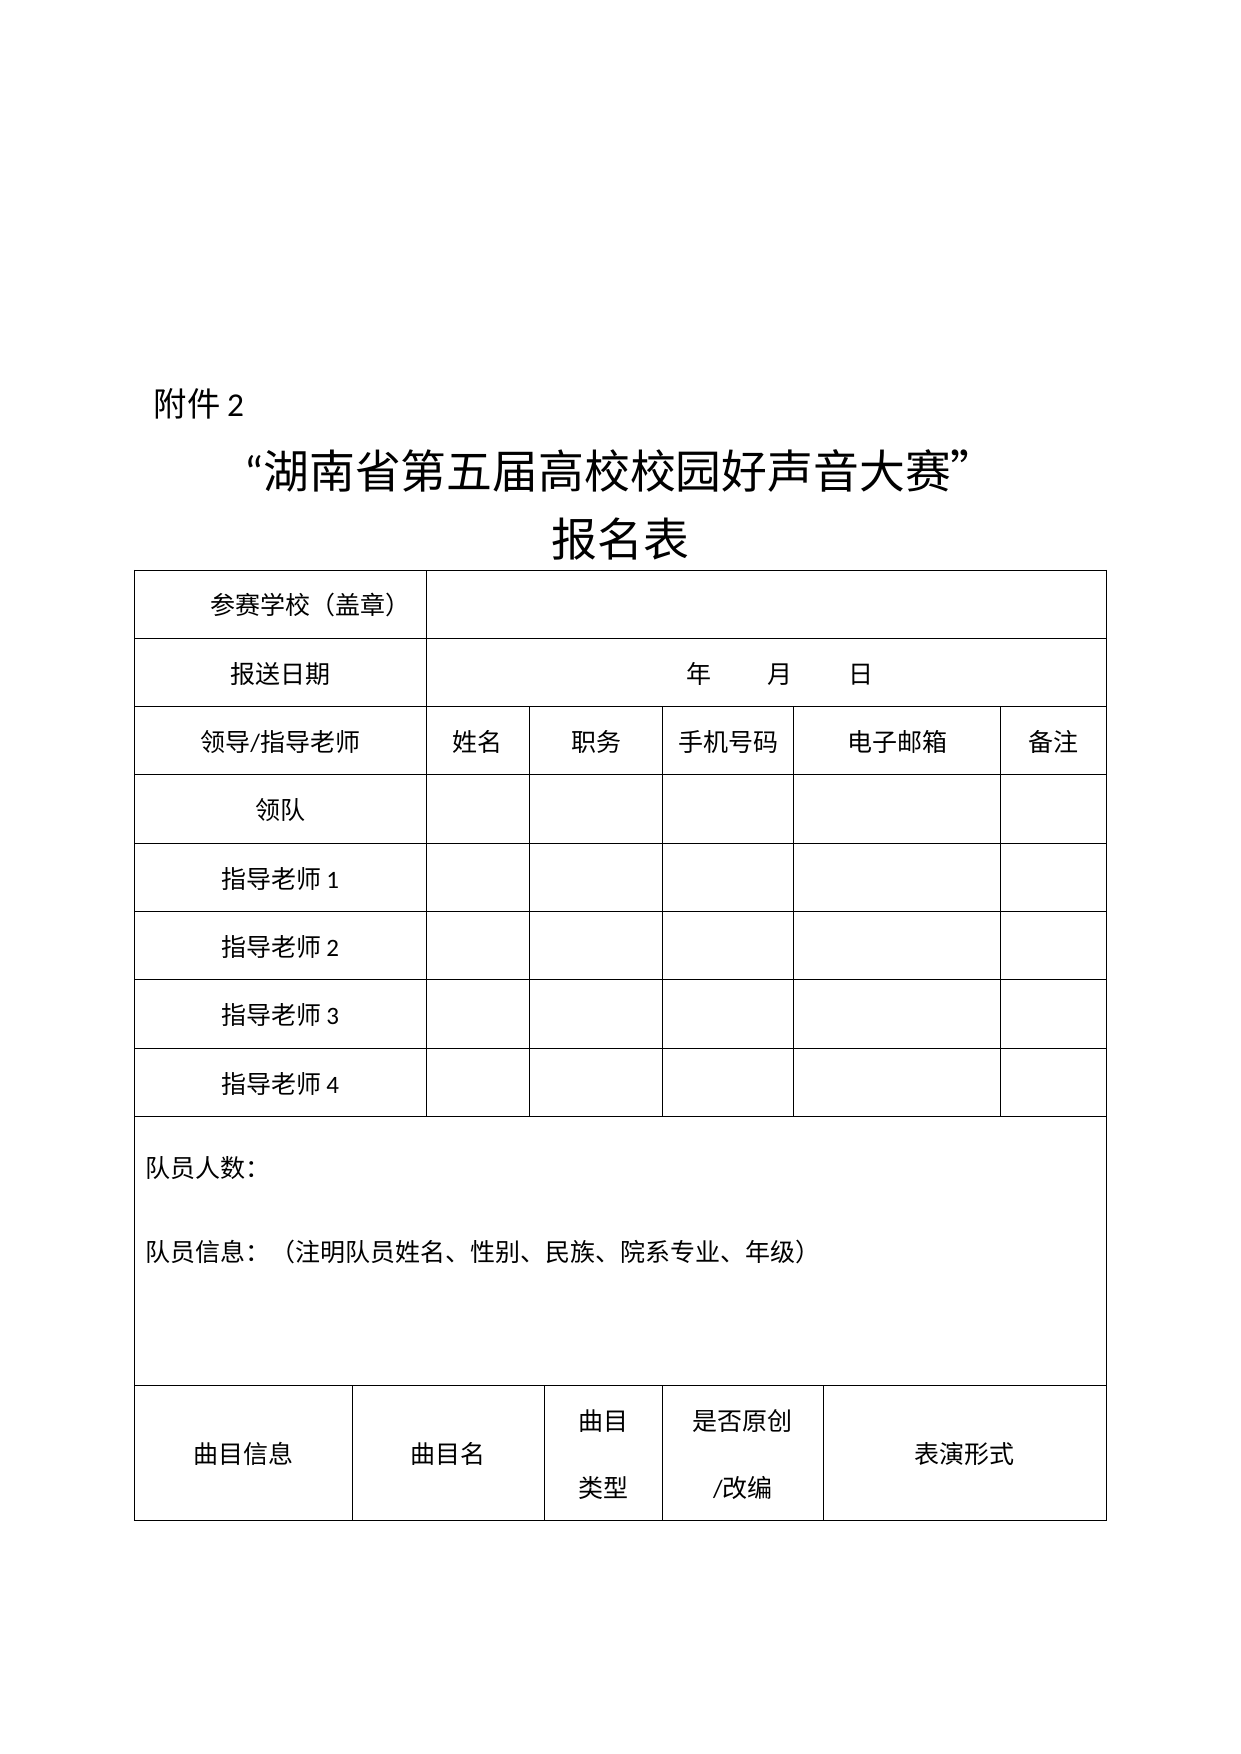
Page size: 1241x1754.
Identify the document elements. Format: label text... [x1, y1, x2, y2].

table_cell [794, 912, 1000, 979]
table_cell [530, 980, 662, 1048]
table_cell 指导老师1 [135, 844, 426, 911]
table_cell 指导老师2 [135, 912, 426, 979]
table_cell 表演形式 [824, 1386, 1106, 1520]
table_cell [427, 844, 529, 911]
table_cell 领队 [135, 775, 426, 843]
table_cell [794, 844, 1000, 911]
table_cell 曲目 类型 [545, 1386, 662, 1520]
table_cell [530, 1049, 662, 1116]
table_cell [663, 844, 793, 911]
table_cell [794, 1049, 1000, 1116]
table_cell [1001, 775, 1106, 843]
table_cell [663, 980, 793, 1048]
table_cell [530, 912, 662, 979]
table_cell 职务 [530, 707, 662, 774]
table_cell [427, 775, 529, 843]
table_cell 手机号码 [663, 707, 793, 774]
table_cell [530, 775, 662, 843]
table_cell [794, 775, 1000, 843]
table_cell [1001, 912, 1106, 979]
table_cell [663, 1049, 793, 1116]
table_cell 指导老师3 [135, 980, 426, 1048]
table_cell [427, 980, 529, 1048]
text 报名表 [153, 502, 1087, 570]
table_header [427, 571, 1106, 638]
table_cell [663, 912, 793, 979]
table_cell 年 月 日 [427, 639, 1106, 706]
table_cell [1001, 980, 1106, 1048]
table_cell 是否原创 /改编 [663, 1386, 823, 1520]
table_cell 曲目名 [353, 1386, 544, 1520]
table_cell 领导/指导老师 [135, 707, 426, 774]
text 附件2 [153, 368, 1087, 435]
table_cell 电子邮箱 [794, 707, 1000, 774]
table_cell [794, 980, 1000, 1048]
table_header 参赛学校（盖章） [135, 571, 426, 638]
table_cell 曲目信息 [135, 1386, 352, 1520]
text “湖南省第五届高校校园好声音大赛” [153, 435, 1087, 502]
table_cell [530, 844, 662, 911]
table_cell [427, 912, 529, 979]
table_cell [1001, 844, 1106, 911]
table_cell [663, 775, 793, 843]
table_cell 指导老师4 [135, 1049, 426, 1116]
table_cell 姓名 [427, 707, 529, 774]
table_cell 报送日期 [135, 639, 426, 706]
table_cell [1001, 1049, 1106, 1116]
table_cell 备注 [1001, 707, 1106, 774]
table_cell 队员人数： 队员信息：（注明队员姓名、性别、民族、院系专业、年级） [135, 1117, 1106, 1385]
table_cell [427, 1049, 529, 1116]
